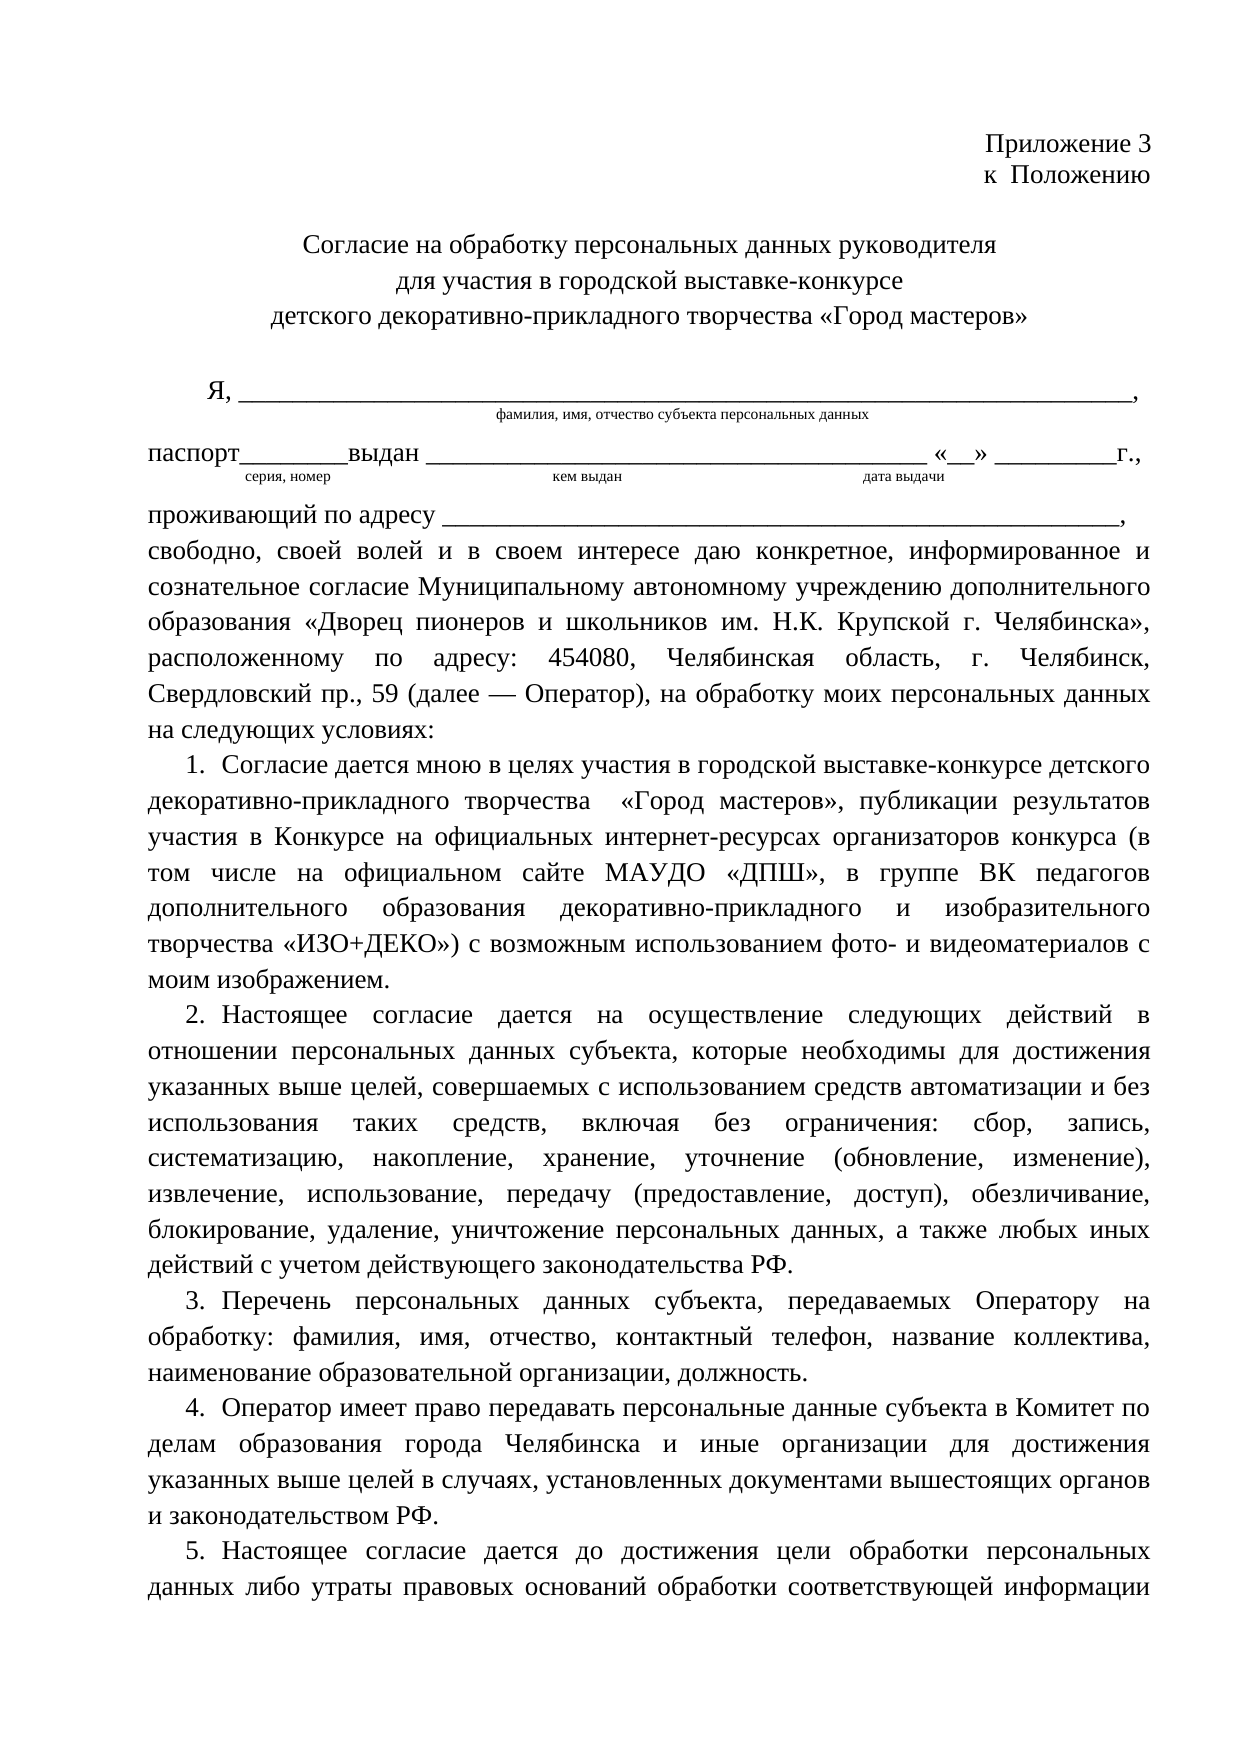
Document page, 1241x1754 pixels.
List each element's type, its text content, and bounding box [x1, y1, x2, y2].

text Я, __________________________________________________________________, [148, 374, 1152, 405]
text Приложение 3 [148, 127, 1152, 158]
text серия, номер кем выдан дата выдачи [148, 467, 1152, 498]
list Перечень персональных данных субъекта, передаваемых Оператору на обработку: фамилия, имя, отчество, контактный телефон, название коллектива, наименование образовательной организации, должность. [148, 1284, 1152, 1387]
text фамилия, имя, отчество субъекта персональных данных [148, 405, 1152, 436]
text детского декоративно-прикладного творчества «Город мастеров» [148, 299, 1152, 331]
list Настоящее согласие дается на осуществление следующих действий в отношении персональных данных субъекта, которые необходимы для достижения указанных выше целей, совершаемых с использованием средств автоматизации и без использования таких средств, включая без ограничения: сбор, запись, систематизацию, накопление, хранение, уточнение (обновление, изменение), извлечение, использование, передачу (предоставление, доступ), обезличивание, блокирование, удаление, уничтожение персональных данных, а также любых иных действий с учетом действующего законодательства РФ. [148, 998, 1152, 1280]
list Согласие дается мною в целях участия в городской выставке-конкурсе детского декоративно-прикладного творчества «Город мастеров», публикации результатов участия в Конкурсе на официальных интернет-ресурсах организаторов конкурса (в том числе на официальном сайте МАУДО «ДПШ», в группе ВК педагогов дополнительного образования декоративно-прикладного и изобразительного творчества «ИЗО+ДЕКО») с возможным использованием фото- и видеоматериалов с моим изображением. [148, 748, 1152, 994]
text свободно, своей волей и в своем интересе даю конкретное, информированное и сознательное согласие Муниципальному автономному учреждению дополнительного образования «Дворец пионеров и школьников им. Н.К. Крупской г. Челябинска», расположенному по адресу: 454080, Челябинская область, г. Челябинск, Свердловский пр., 59 (далее — Оператор), на обработку моих персональных данных на следующих условиях: [148, 534, 1152, 744]
text паспорт________выдан _____________________________________ «__» _________г., [148, 436, 1152, 467]
list Оператор имеет право передавать персональные данные субъекта в Комитет по делам образования города Челябинска и иные организации для достижения указанных выше целей в случаях, установленных документами вышестоящих органов и законодательством РФ. [148, 1392, 1152, 1530]
text Согласие на обработку персональных данных руководителя [148, 228, 1152, 259]
text проживающий по адресу __________________________________________________, [148, 498, 1152, 529]
text для участия в городской выставке-конкурсе [148, 264, 1152, 295]
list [148, 1534, 1152, 1601]
text к Положению [148, 158, 1152, 189]
